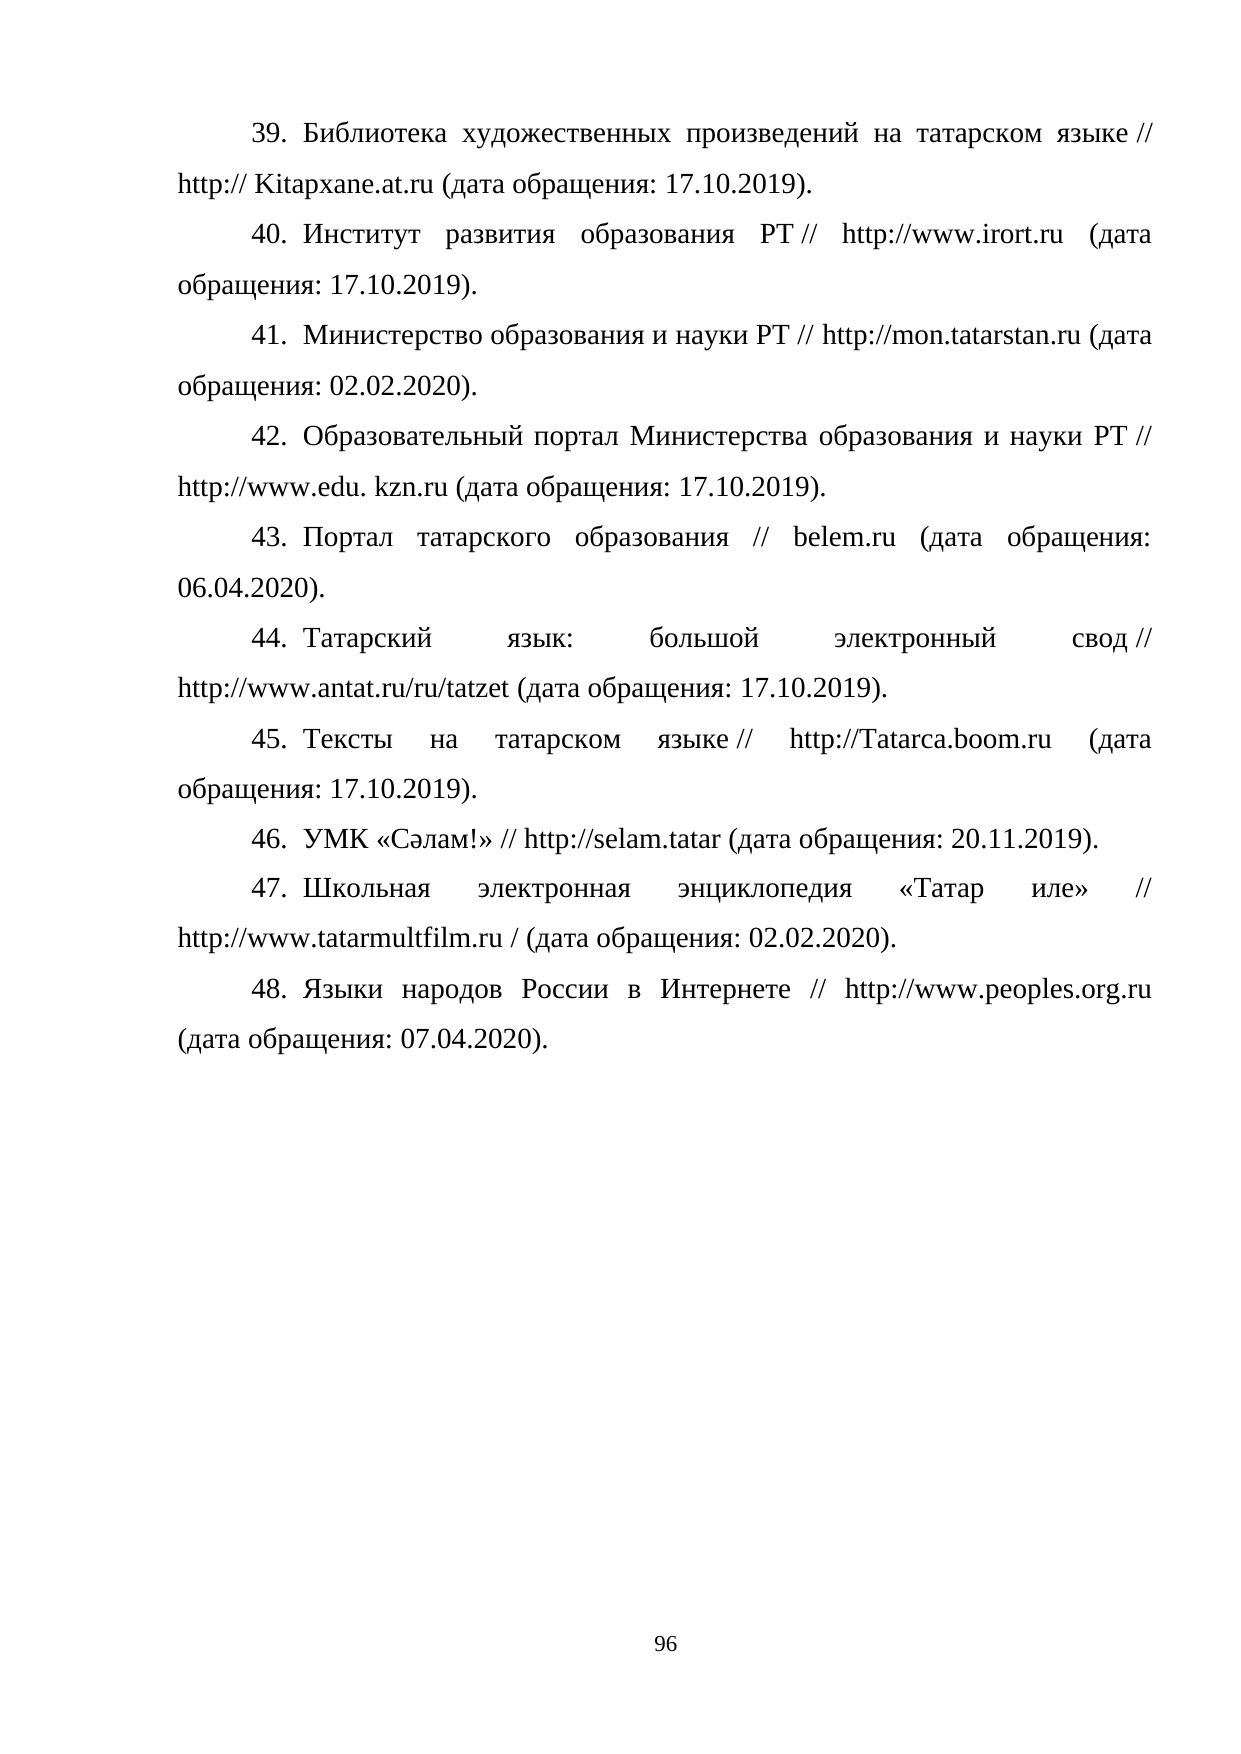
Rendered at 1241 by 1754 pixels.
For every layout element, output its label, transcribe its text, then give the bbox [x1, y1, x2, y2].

list Школьная электронная энциклопедия «Татар иле» // http://www.tatarmultfilm.ru / (дата обращения: 02.02.2020). [177, 870, 1152, 954]
list Татарский язык: большой электронный свод // http://www.antat.ru/ru/tatzet (дата обращения: 17.10.2019). [177, 620, 1152, 704]
list Тексты на татарском языке // http://Tatarca.boom.ru (дата обращения: 17.10.2019). [177, 721, 1152, 805]
list Библиотека художественных произведений на татарском языке // http:// Kitapxane.at.ru (дата обращения: 17.10.2019). [177, 115, 1152, 199]
list Портал татарского образования // belem.ru (дата обращения: 06.04.2020). [177, 519, 1152, 603]
list Образовательный портал Министерства образования и науки РТ // http://www.edu. kzn.ru (дата обращения: 17.10.2019). [177, 418, 1152, 502]
list Институт развития образования РТ // http://www.irort.ru (дата обращения: 17.10.2019). [177, 217, 1152, 300]
list УМК «Сәлам!» // http://selam.tatar (дата обращения: 20.11.2019). [251, 822, 1188, 855]
list Министерство образования и науки РТ // http://mon.tatarstan.ru (дата обращения: 02.02.2020). [177, 317, 1152, 401]
list Языки народов России в Интернете // http://www.peoples.org.ru (дата обращения: 07.04.2020). [177, 971, 1152, 1055]
